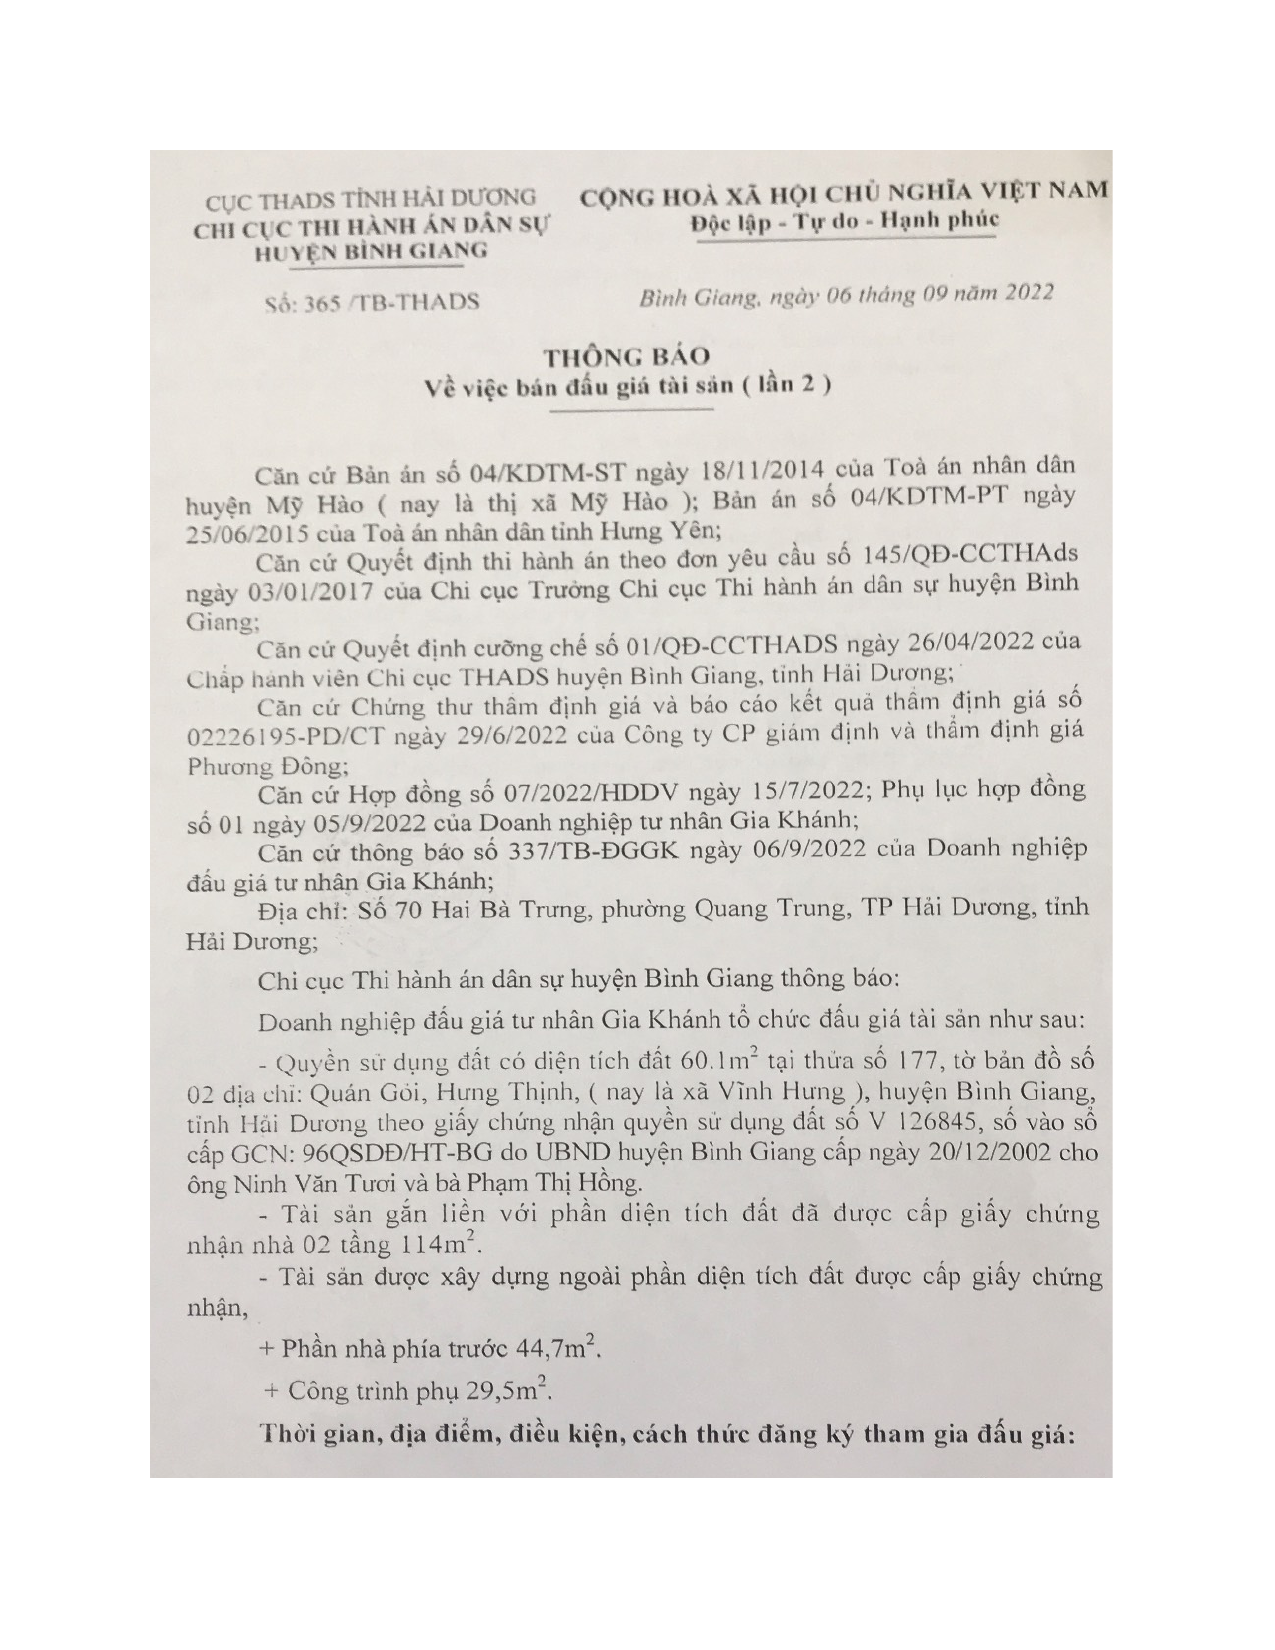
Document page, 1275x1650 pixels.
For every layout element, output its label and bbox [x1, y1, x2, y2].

picture [150, 150, 1113, 1478]
